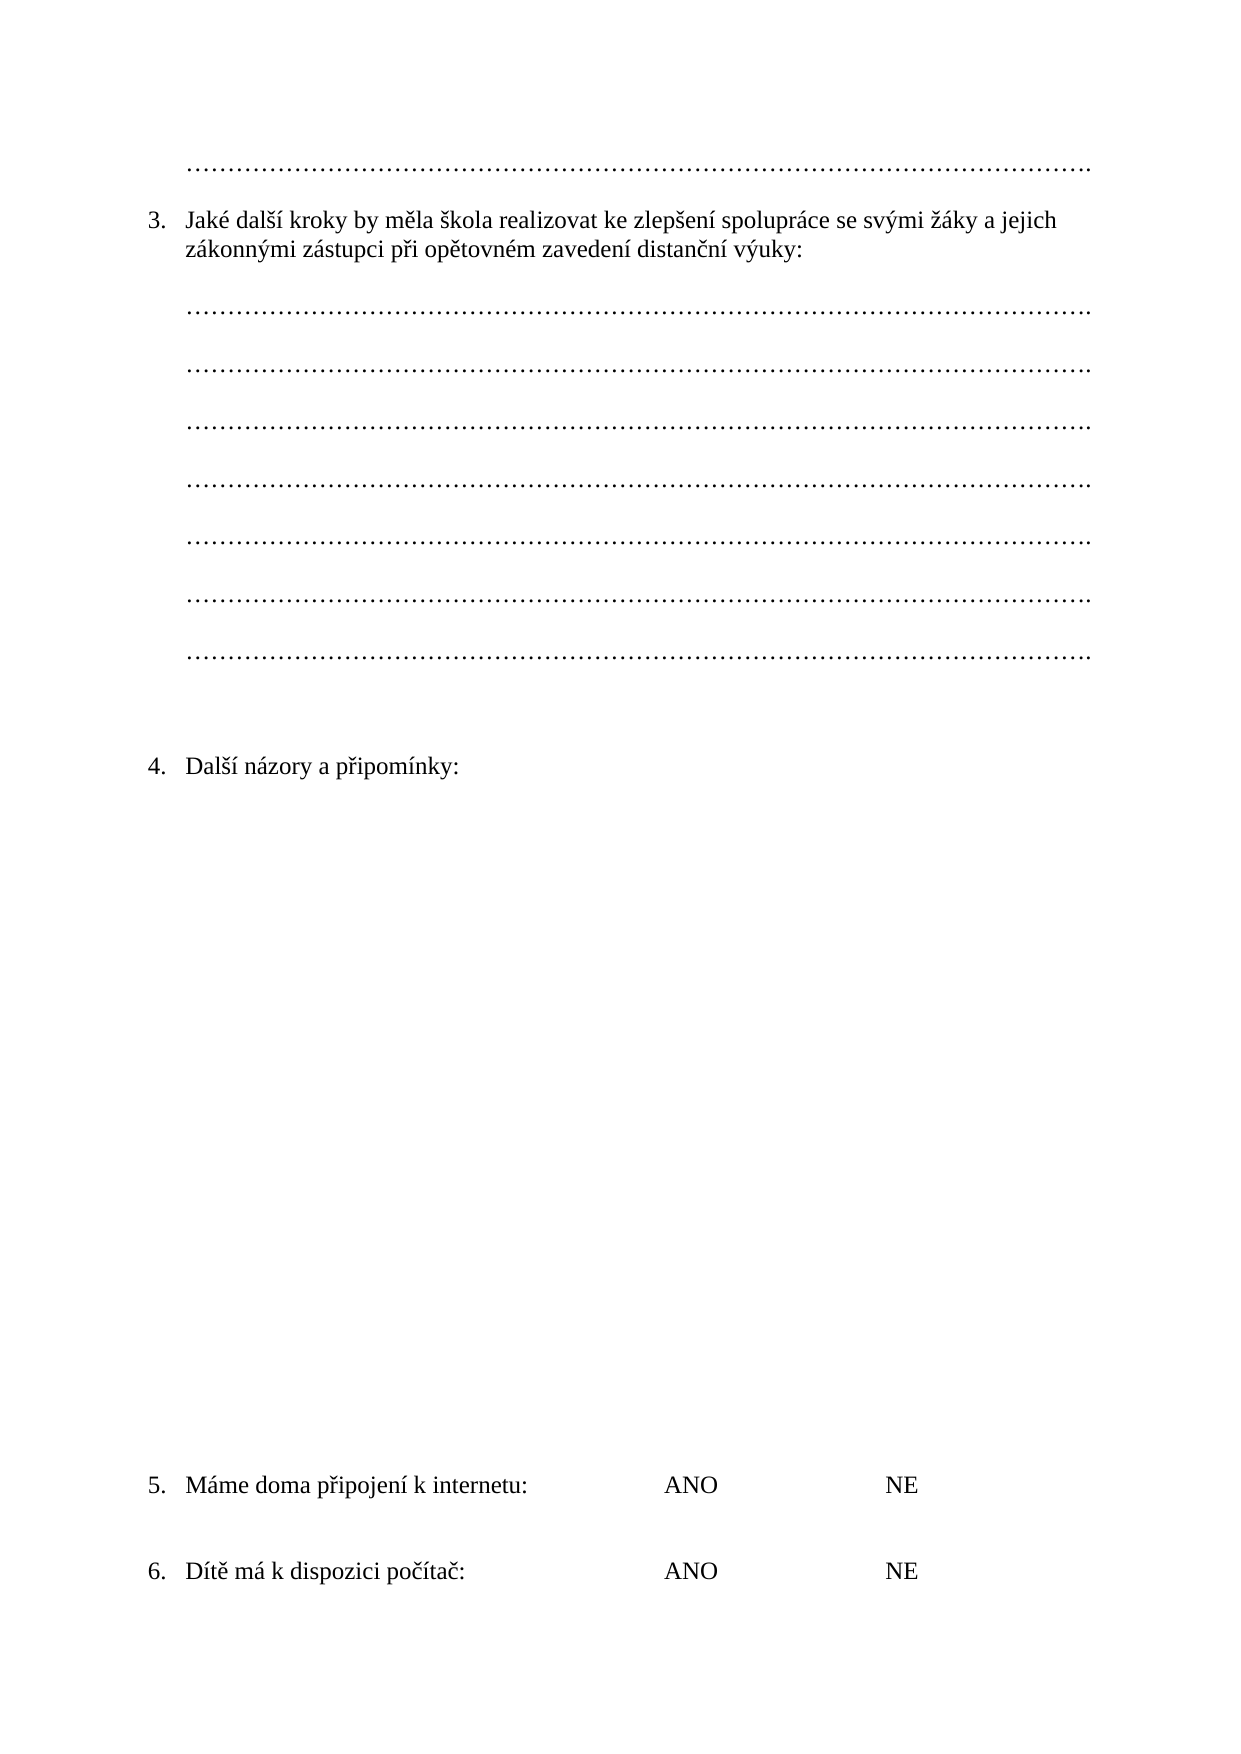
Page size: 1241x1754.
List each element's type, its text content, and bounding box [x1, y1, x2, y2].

text ………………………………………………………………………………………………. [185, 521, 1093, 550]
text ………………………………………………………………………………………………. [185, 464, 1093, 493]
text 6. Dítě má k dispozici počítač: ANO NE [148, 1556, 1093, 1585]
text ………………………………………………………………………………………………. [185, 636, 1093, 665]
list Máme doma připojení k internetu: ANO NE [148, 1470, 1093, 1499]
text ………………………………………………………………………………………………. [185, 349, 1093, 378]
text ………………………………………………………………………………………………. [185, 406, 1093, 435]
list Další názory a připomínky: [148, 751, 1093, 780]
text ………………………………………………………………………………………………. [185, 579, 1093, 608]
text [185, 148, 1093, 176]
list Jaké další kroky by měla škola realizovat ke zlepšení spolupráce se svými žáky a jejich zákonnými zástupci při opětovném zavedení distanční výuky: [148, 205, 1093, 263]
text ………………………………………………………………………………………………. [185, 291, 1093, 320]
